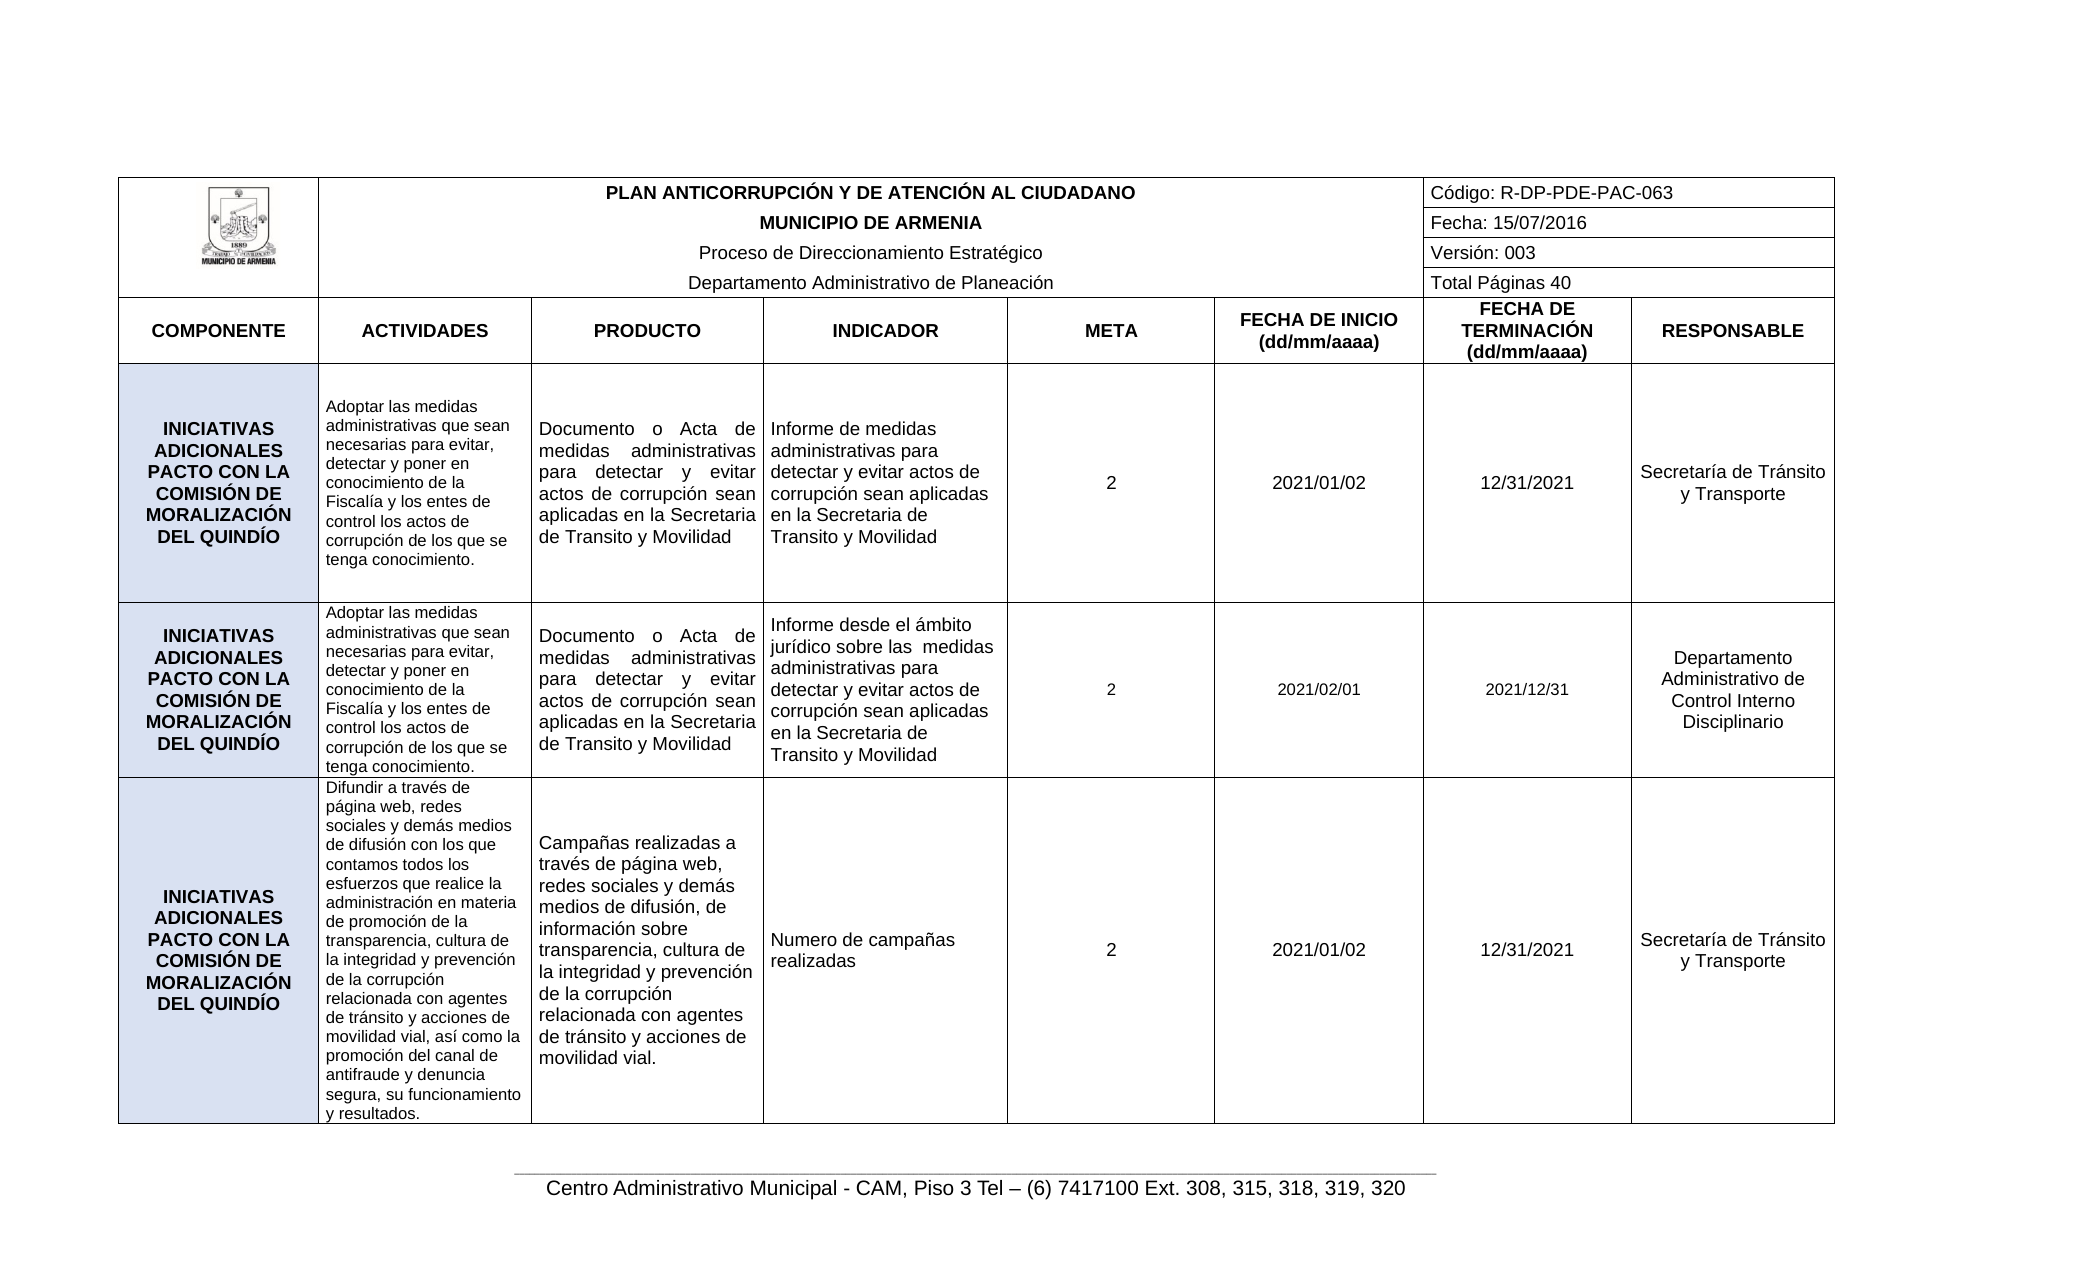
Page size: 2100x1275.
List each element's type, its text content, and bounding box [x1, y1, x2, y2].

table_cell Informe desde el ámbito jurídico sobre las medidas administrativas para detectar y evitar actos de corrupción sean aplicadas en la Secretaria de Transito y Movilidad [764, 603, 1007, 777]
table_cell INICIATIVAS ADICIONALES PACTO CON LA COMISIÓN DE MORALIZACIÓN DEL QUINDÍO [119, 603, 318, 777]
table_cell 2021/01/02 [1215, 778, 1423, 1123]
table_cell Adoptar las medidas administrativas que sean necesarias para evitar, detectar y poner en conocimiento de la Fiscalía y los entes de control los actos de corrupción de los que se tenga conocimiento. [319, 603, 531, 777]
table_cell COMPONENTE [119, 298, 318, 363]
table_cell 2021/12/31 [1424, 603, 1631, 777]
table_cell Numero de campañas realizadas [764, 778, 1007, 1123]
table_cell Campañas realizadas a través de página web, redes sociales y demás medios de difusión, de información sobre transparencia, cultura de la integridad y prevención de la corrupción relacionada con agentes de tránsito y acciones de movilidad vial. [532, 778, 763, 1123]
table_cell 2 [1008, 603, 1214, 777]
table_cell Documento o Acta de medidas administrativas para detectar y evitar actos de corrupción sean aplicadas en la Secretaria de Transito y Movilidad [532, 364, 763, 602]
table_cell FECHA DE INICIO (dd/mm/aaaa) [1215, 298, 1423, 363]
table_cell Total Páginas 40 [1424, 268, 1834, 297]
table_cell Secretaría de Tránsito y Transporte [1632, 778, 1834, 1123]
picture [196, 182, 281, 269]
table_cell RESPONSABLE [1632, 298, 1834, 363]
table_cell Fecha: 15/07/2016 [1424, 208, 1834, 237]
table_cell 2021/02/01 [1215, 603, 1423, 777]
table_cell 2021/01/02 [1215, 364, 1423, 602]
table_cell Departamento Administrativo de Planeación [319, 267, 1423, 297]
table_cell INICIATIVAS ADICIONALES PACTO CON LA COMISIÓN DE MORALIZACIÓN DEL QUINDÍO [119, 778, 318, 1123]
table_cell FECHA DE TERMINACIÓN (dd/mm/aaaa) [1424, 298, 1631, 363]
table_cell Difundir a través de página web, redes sociales y demás medios de difusión con los que contamos todos los esfuerzos que realice la administración en materia de promoción de la transparencia, cultura de la integridad y prevención de la corrupción relacionada con agentes de tránsito y acciones de movilidad vial, así como la promoción del canal de antifraude y denuncia segura, su funcionamiento y resultados. [319, 778, 531, 1123]
table_cell INDICADOR [764, 298, 1007, 363]
table_cell Secretaría de Tránsito y Transporte [1632, 364, 1834, 602]
table_cell 2 [1008, 778, 1214, 1123]
table_cell PRODUCTO [532, 298, 763, 363]
table_cell Informe de medidas administrativas para detectar y evitar actos de corrupción sean aplicadas en la Secretaria de Transito y Movilidad [764, 364, 1007, 602]
table_cell 2 [1008, 364, 1214, 602]
table_header [119, 178, 318, 297]
table_cell Proceso de Direccionamiento Estratégico [319, 237, 1423, 267]
table_cell 12/31/2021 [1424, 364, 1631, 602]
table_cell Documento o Acta de medidas administrativas para detectar y evitar actos de corrupción sean aplicadas en la Secretaria de Transito y Movilidad [532, 603, 763, 777]
table_header PLAN ANTICORRUPCIÓN Y DE ATENCIÓN AL CIUDADANO [319, 178, 1423, 207]
table_cell 12/31/2021 [1424, 778, 1631, 1123]
table_cell ACTIVIDADES [319, 298, 531, 363]
table_cell META [1008, 298, 1214, 363]
table_cell Adoptar las medidas administrativas que sean necesarias para evitar, detectar y poner en conocimiento de la Fiscalía y los entes de control los actos de corrupción de los que se tenga conocimiento. [319, 364, 531, 602]
table_cell INICIATIVAS ADICIONALES PACTO CON LA COMISIÓN DE MORALIZACIÓN DEL QUINDÍO [119, 364, 318, 602]
table_cell MUNICIPIO DE ARMENIA [319, 207, 1423, 237]
table_cell Departamento Administrativo de Control Interno Disciplinario [1632, 603, 1834, 777]
table_header Código: R-DP-PDE-PAC-063 [1424, 178, 1834, 207]
table_cell Versión: 003 [1424, 238, 1834, 267]
